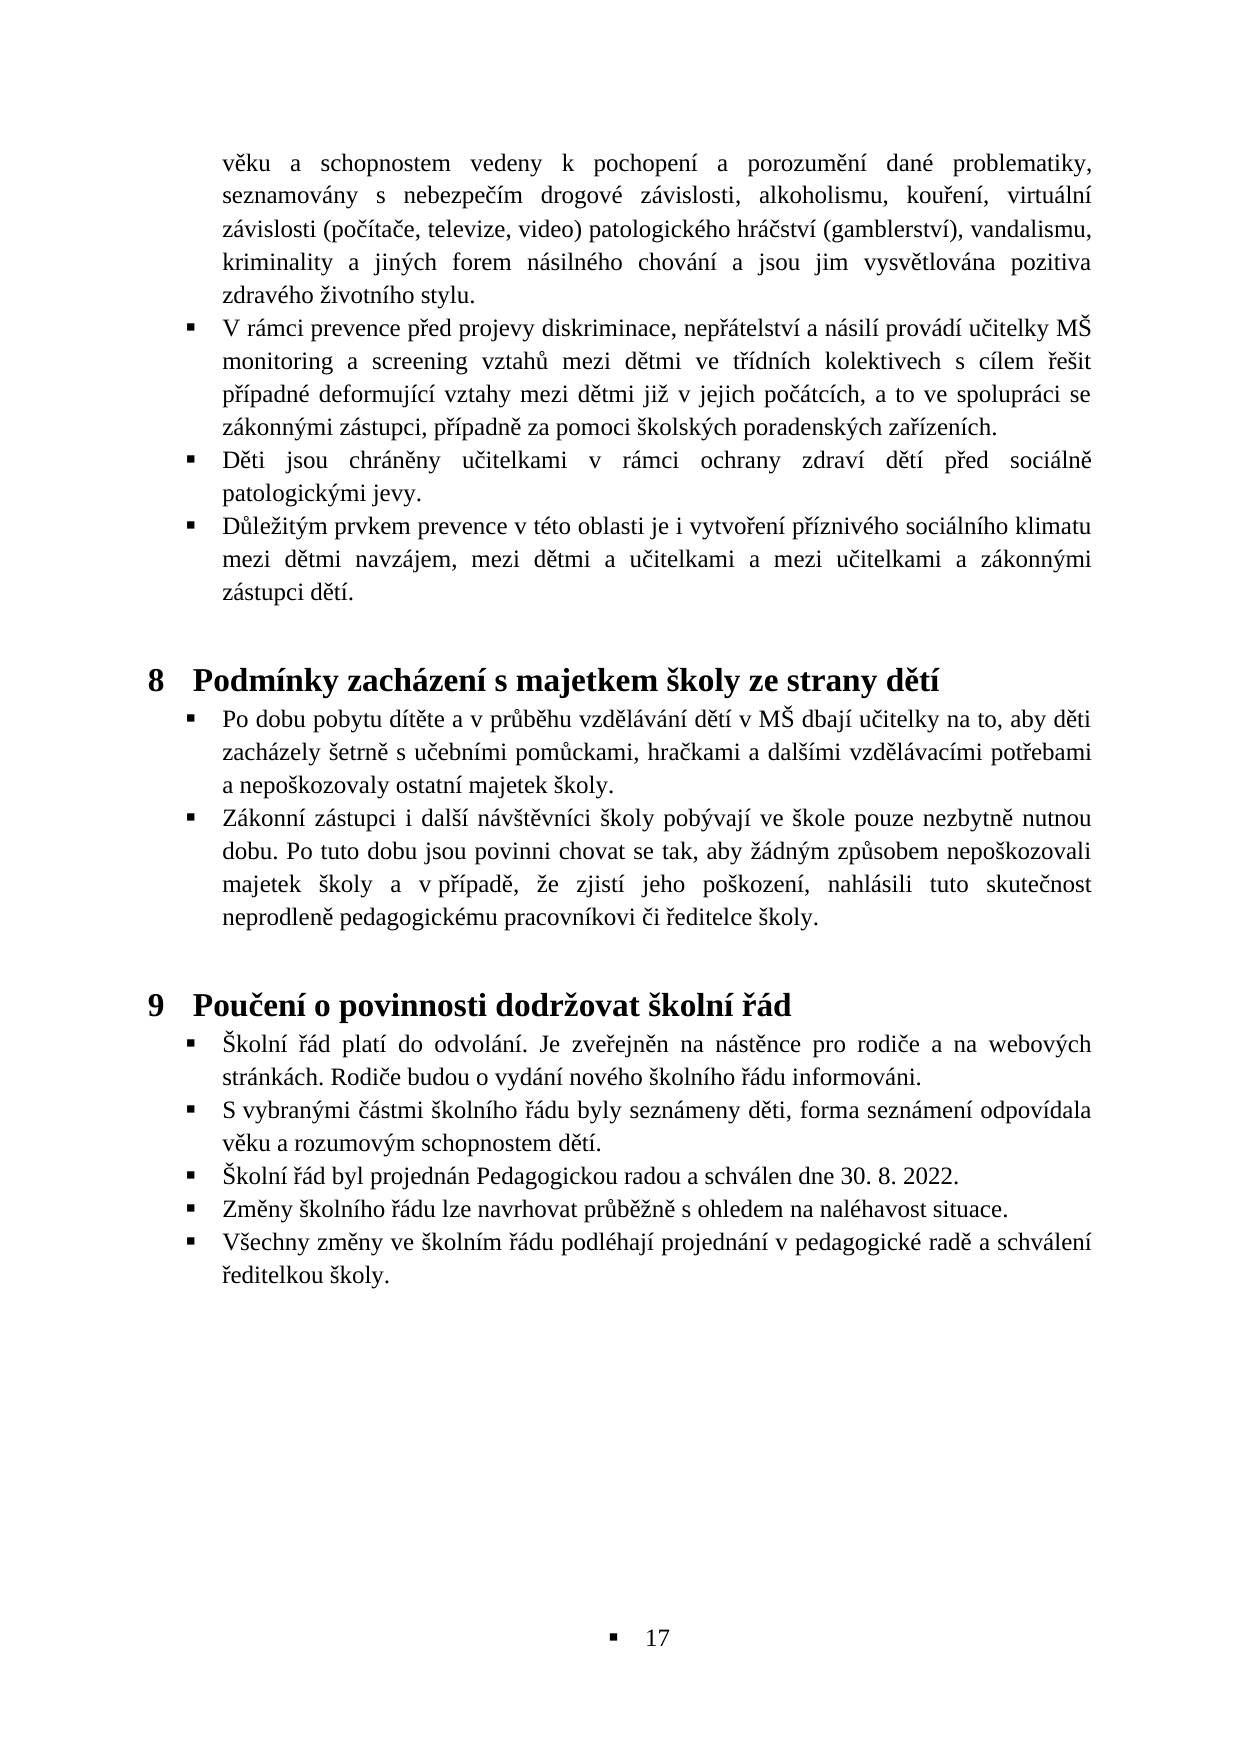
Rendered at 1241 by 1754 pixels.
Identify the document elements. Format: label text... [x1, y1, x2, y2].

text Zákonní zástupci i další návštěvníci školy pobývají ve škole pouze nezbytně nutnou dobu. Po tuto dobu jsou povinni chovat se tak, aby žádným způsobem nepoškozovali majetek školy a v případě, že zjistí jeho poškození, nahlásili tuto skutečnost neprodleně pedagogickému pracovníkovi či ředitelce školy. [185, 803, 1093, 931]
subtitle Poučení o povinnosti dodržovat školní řád [148, 985, 1093, 1023]
text Důležitým prvkem prevence v této oblasti je i vytvoření příznivého sociálního klimatu mezi dětmi navzájem, mezi dětmi a učitelkami a mezi učitelkami a zákonnými zástupci dětí. [185, 511, 1093, 606]
subtitle Podmínky zacházení s majetkem školy ze strany dětí [148, 660, 1093, 698]
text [185, 148, 1093, 308]
text S vybranými částmi školního řádu byly seznámeny děti, forma seznámení odpovídala věku a rozumovým schopnostem dětí. [185, 1095, 1093, 1157]
text Děti jsou chráněny učitelkami v rámci ochrany zdraví dětí před sociálně patologickými jevy. [185, 445, 1093, 507]
text V rámci prevence před projevy diskriminace, nepřátelství a násilí provádí učitelky MŠ monitoring a screening vztahů mezi dětmi ve třídních kolektivech s cílem řešit případné deformující vztahy mezi dětmi již v jejich počátcích, a to ve spolupráci se zákonnými zástupci, případně za pomoci školských poradenských zařízeních. [185, 313, 1093, 441]
text Po dobu pobytu dítěte a v průběhu vzdělávání dětí v MŠ dbají učitelky na to, aby děti zacházely šetrně s učebními pomůckami, hračkami a dalšími vzdělávacími potřebami a nepoškozovaly ostatní majetek školy. [185, 704, 1093, 799]
text Změny školního řádu lze navrhovat průběžně s ohledem na naléhavost situace. [185, 1194, 1093, 1223]
text Školní řád byl projednán Pedagogickou radou a schválen dne 30. 8. 2022. [185, 1161, 1093, 1190]
text Všechny změny ve školním řádu podléhají projednání v pedagogické radě a schválení ředitelkou školy. [185, 1227, 1093, 1289]
text Školní řád platí do odvolání. Je zveřejněn na nástěnce pro rodiče a na webových stránkách. Rodiče budou o vydání nového školního řádu informováni. [185, 1029, 1093, 1091]
